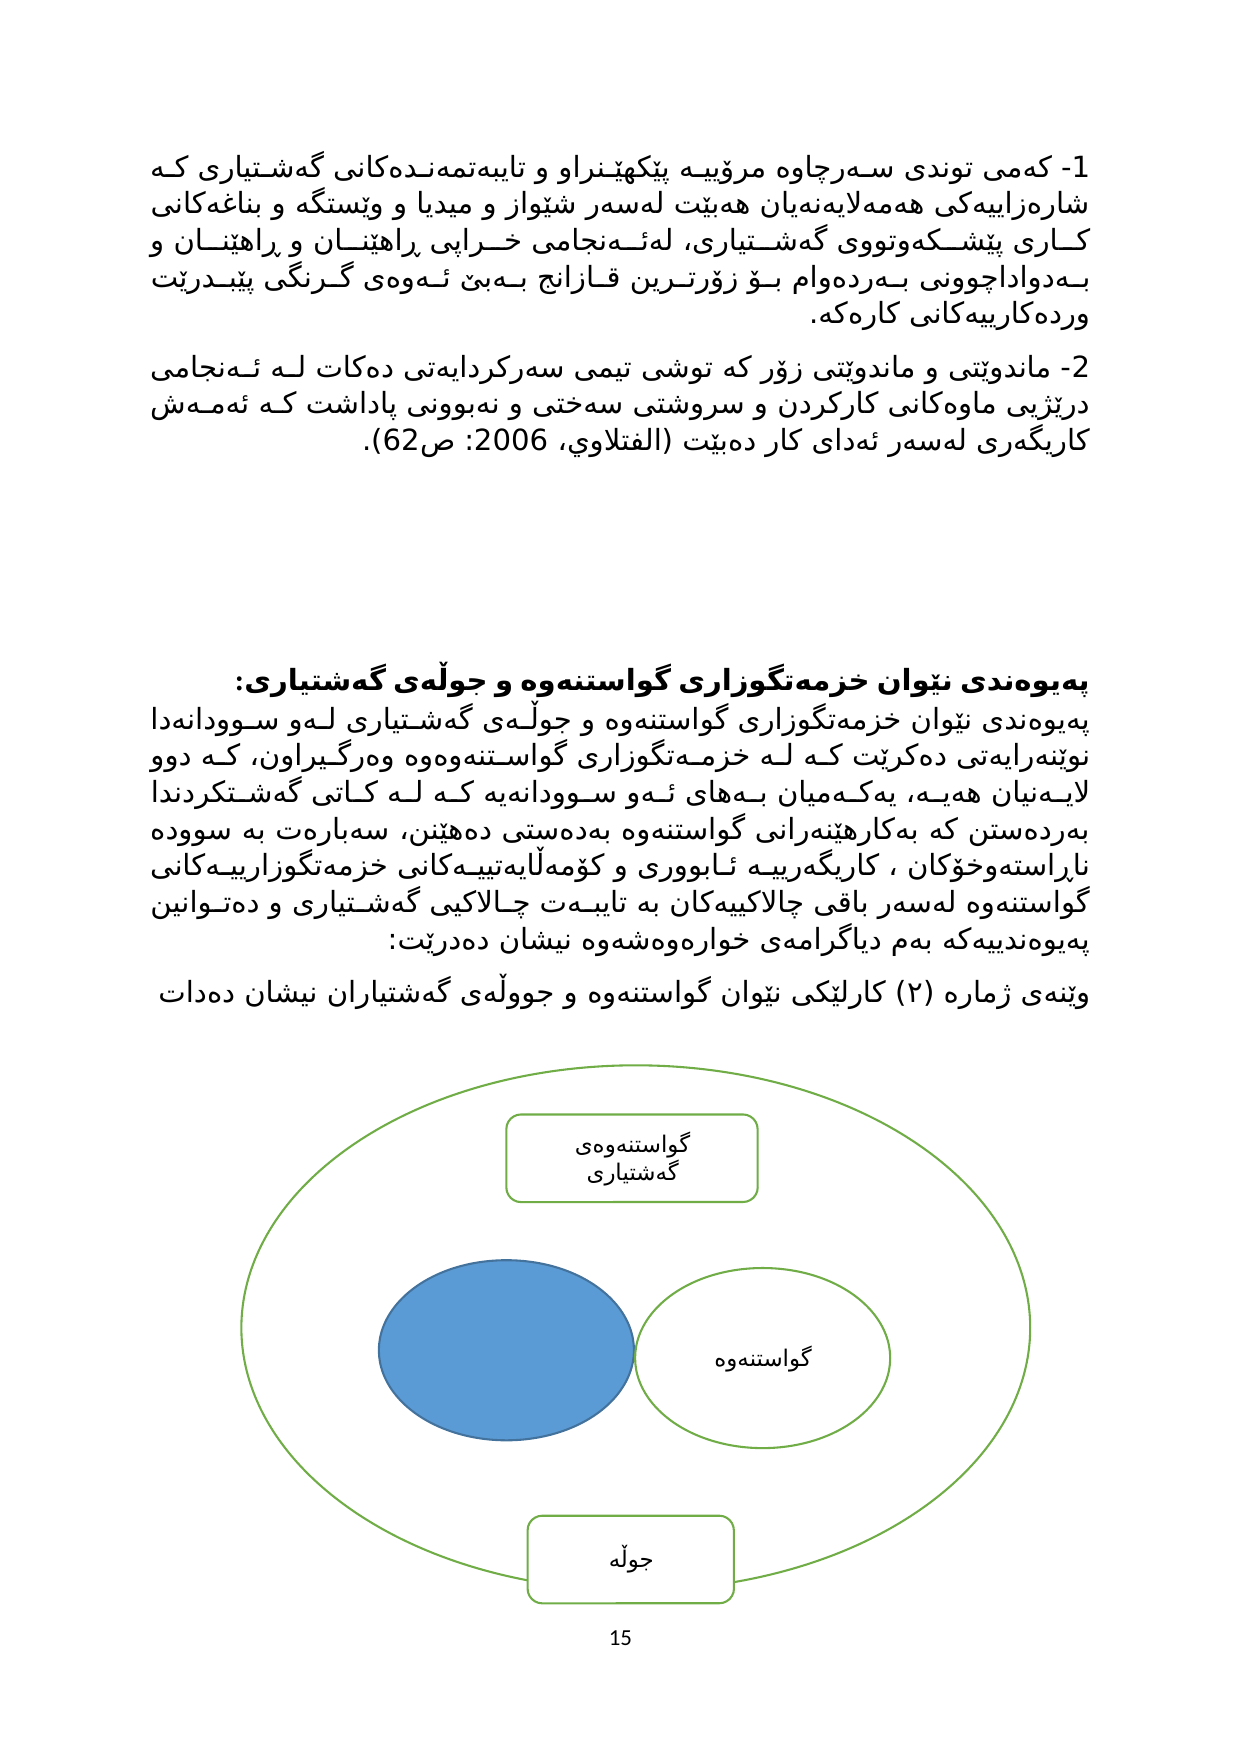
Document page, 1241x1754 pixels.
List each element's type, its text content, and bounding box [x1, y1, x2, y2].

text پەیوەندی نێوان خزمەتگوزاری گواستنەوە و جوڵەی گەشتیاری لەو سوودانەدا نوێنەرایەتی دەکرێت کە لە خزمەتگوزاری گواستنەوەوە وەرگیراون، کە دوو لایەنیان هەیە، یەکەمیان بەهای ئەو سوودانەیە کە لە کاتی گەشتکردندا بەردەستن کە بەکارهێنەرانی گواستنەوە بەدەستی دەهێنن، سەبارەت بە سوودە ناڕاستەوخۆکان ، کاریگەرییە ئابووری و کۆمەڵایەتییەکانی خزمەتگوزارییەکانی گواستنەوە لەسەر باقی چالاکییەکان بە تایبەت چالاکیی گەشتیاری و دەتوانین پەیوەندییەکە بەم دیاگرامەی خوارەوەشەوە نیشان دەدرێت: [150, 702, 1090, 956]
subtitle پەیوەندی نێوان خزمەتگوزاری گواستنەوە و جوڵەی گەشتیاری: [150, 663, 1090, 697]
text 2- ماندوێتی و ماندوێتی زۆر کە توشی تیمی سەرکردایەتی دەکات لە ئەنجامی درێژیی ماوەکانی کارکردن و سروشتی سەختی و نەبوونی پاداشت کە ئەمەش کاریگەری لەسەر ئەدای کار دەبێت (الفتلاوي، 2006: ص62). [150, 350, 1090, 457]
text 1- کەمی توندی سەرچاوە مرۆییە پێکهێنراو و تایبەتمەندەکانی گەشتیاری کە شارەزاییەکی هەمەلایەنەیان هەبێت لەسەر شێواز و میدیا و وێستگە و بناغەکانی کاری پێشکەوتووی گەشتیاری، لەئەنجامی خراپی ڕاهێنان و ڕاهێنان و بەدواداچوونی بەردەوام بۆ زۆرترین قازانج بەبێ ئەوەی گرنگی پێبدرێت وردەکارییەکانی کارەکە. [150, 150, 1090, 331]
text وێنەی ژمارە (٢) کارلێکی نێوان گواستنەوە و جووڵەی گەشتیاران نیشان دەدات [150, 975, 1090, 1009]
